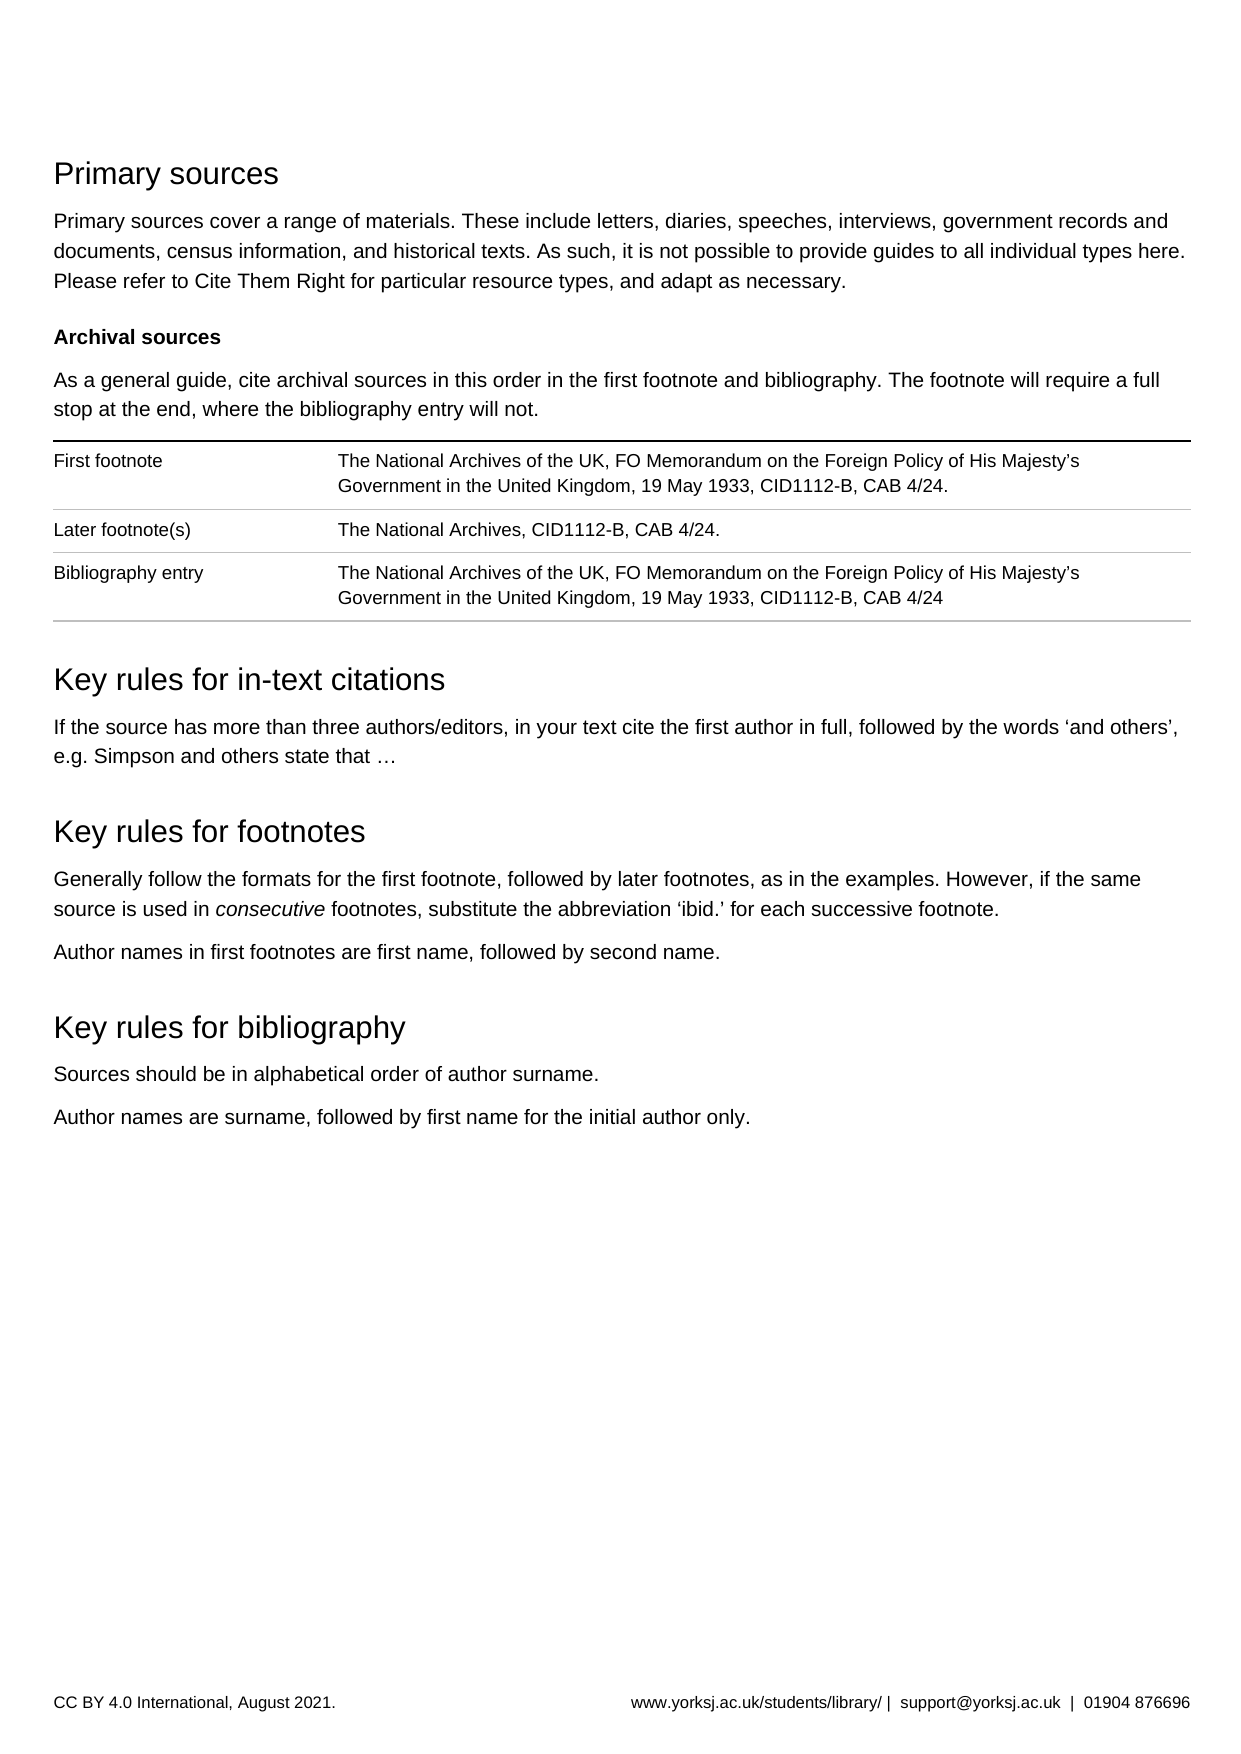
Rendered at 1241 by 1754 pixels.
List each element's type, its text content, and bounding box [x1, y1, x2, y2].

subtitle Primary sources [53, 155, 1191, 191]
text Sources should be in alphabetical order of author surname. [53, 1062, 1191, 1086]
table_header The National Archives of the UK, FO Memorandum on the Foreign Policy of His Majesty’s Government in the United Kingdom, 19 May 1933, CID1112-B, CAB 4/24. [338, 442, 1191, 509]
text Author names in first footnotes are first name, followed by second name. [53, 940, 1191, 964]
table_cell Later footnote(s) [53, 510, 338, 552]
table_cell Bibliography entry [53, 553, 338, 620]
table_header First footnote [53, 442, 338, 509]
text Generally follow the formats for the first footnote, followed by later footnotes, as in the examples. However, if the same source is used in consecutive footnotes, substitute the abbreviation ‘ibid.’ for each successive footnote. [53, 867, 1191, 921]
text Primary sources cover a range of materials. These include letters, diaries, speeches, interviews, government records and documents, census information, and historical texts. As such, it is not possible to provide guides to all individual types here. Please refer to Cite Them Right for particular resource types, and adapt as necessary. [53, 209, 1191, 292]
text Author names are surname, followed by first name for the initial author only. [53, 1105, 1191, 1129]
subtitle Key rules for in-text citations [53, 661, 1191, 697]
text If the source has more than three authors/editors, in your text cite the first author in full, followed by the words ‘and others’, e.g. Simpson and others state that … [53, 714, 1191, 768]
subtitle As a general guide, cite archival sources in this order in the first footnote and bibliography. The footnote will require a full stop at the end, where the bibliography entry will not. [53, 367, 1191, 421]
subtitle Archival sources [53, 324, 1191, 348]
subtitle Key rules for footnotes [53, 813, 1191, 849]
table_cell The National Archives, CID1112-B, CAB 4/24. [338, 510, 1191, 552]
subtitle Key rules for bibliography [53, 1009, 1191, 1044]
table_cell The National Archives of the UK, FO Memorandum on the Foreign Policy of His Majesty’s Government in the United Kingdom, 19 May 1933, CID1112-B, CAB 4/24 [338, 553, 1191, 620]
